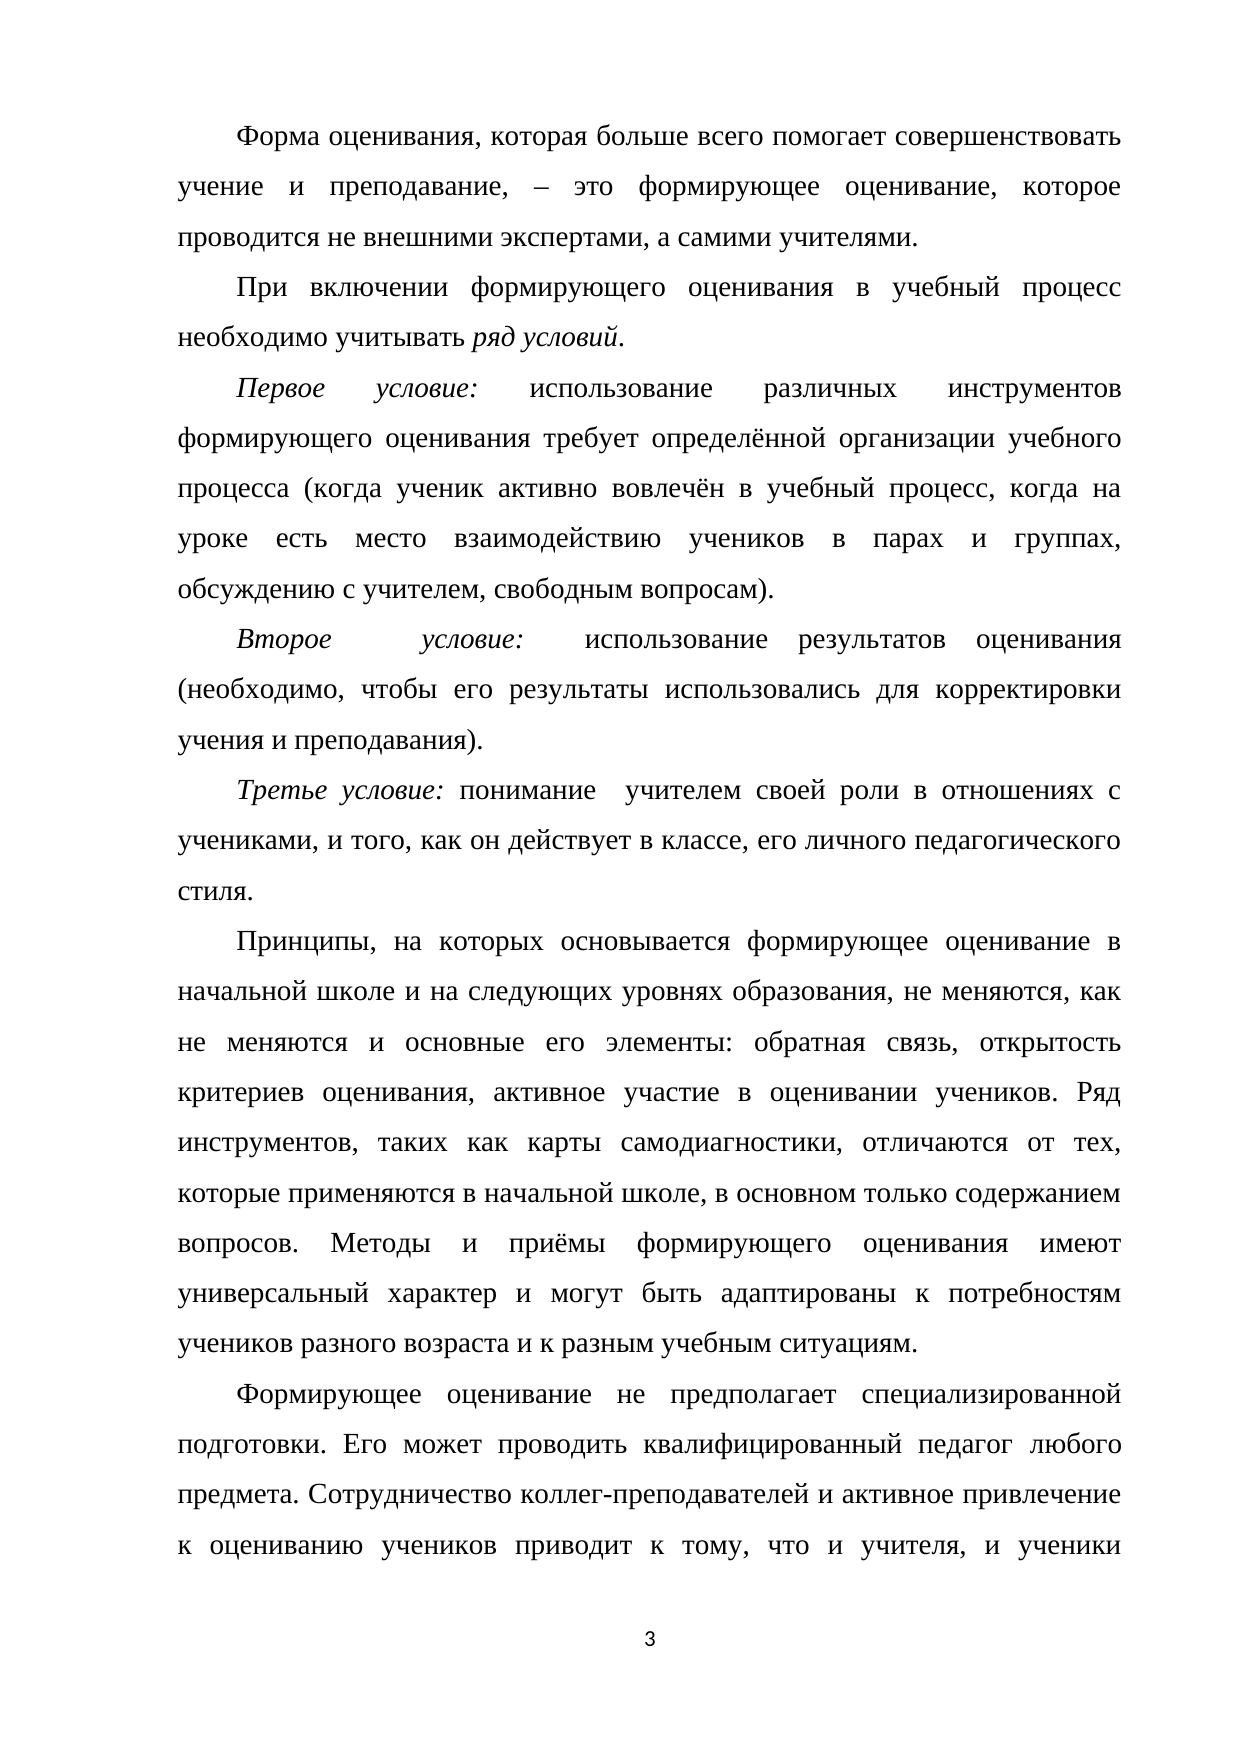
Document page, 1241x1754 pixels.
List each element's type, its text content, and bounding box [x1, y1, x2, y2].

text Форма оценивания, которая больше всего помогает совершенствовать учение и преподавание, – это формирующее оценивание, которое проводится не внешними экспертами, а самими учителями. [177, 118, 1122, 252]
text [177, 1376, 1122, 1560]
text Первое условие: использование различных инструментов формирующего оценивания требует определённой организации учебного процесса (когда ученик активно вовлечён в учебный процесс, когда на уроке есть место взаимодействию учеников в парах и группах, обсуждению с учителем, свободным вопросам). [177, 370, 1122, 604]
text Второе условие: использование результатов оценивания (необходимо, чтобы его результаты использовались для корректировки учения и преподавания). [177, 621, 1122, 755]
text Третье условие: понимание учителем своей роли в отношениях с учениками, и того, как он действует в классе, его личного педагогического стиля. [177, 772, 1122, 906]
text Принципы, на которых основывается формирующее оценивание в начальной школе и на следующих уровнях образования, не меняются, как не меняются и основные его элементы: обратная связь, открытость критериев оценивания, активное участие в оценивании учеников. Ряд инструментов, таких как карты самодиагностики, отличаются от тех, которые применяются в начальной школе, в основном только содержанием вопросов. Методы и приёмы формирующего оценивания имеют универсальный характер и могут быть адаптированы к потребностям учеников разного возраста и к разным учебным ситуациям. [177, 923, 1122, 1359]
text При включении формирующего оценивания в учебный процесс необходимо учитывать ряд условий. [177, 269, 1122, 353]
